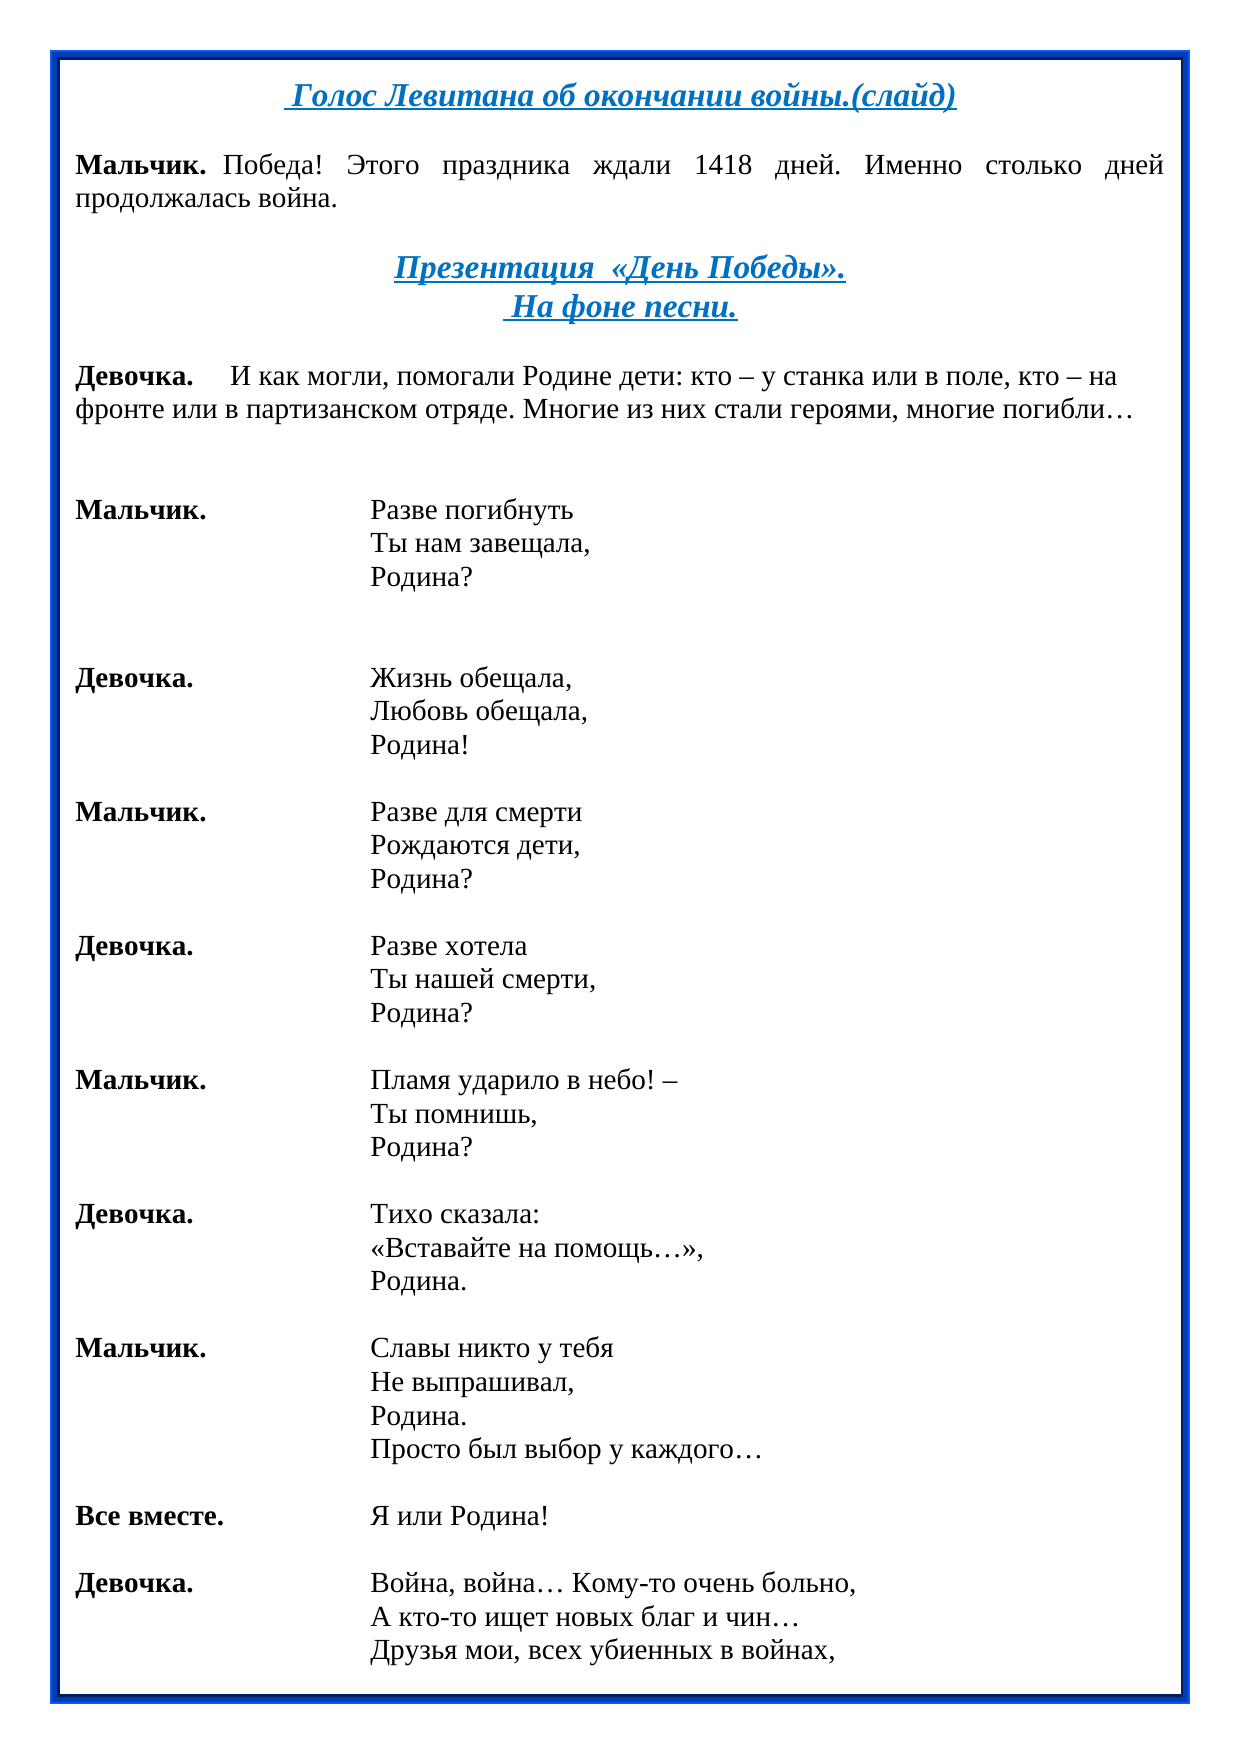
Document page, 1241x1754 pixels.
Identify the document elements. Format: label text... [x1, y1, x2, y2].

text Родина? [75, 559, 1165, 593]
text Мальчик. Славы никто у тебя [75, 1331, 1165, 1364]
text Ты нам завещала, [75, 526, 1165, 559]
text Родина? [75, 1129, 1165, 1163]
text Родина! [75, 727, 1165, 760]
text Мальчик. Разве для смерти [75, 794, 1165, 827]
text Родина. [75, 1398, 1165, 1431]
text Девочка. Тихо сказала: [75, 1196, 1165, 1230]
text «Вставайте на помощь…», [75, 1230, 1165, 1263]
text На фоне песни. [75, 286, 1165, 324]
text Ты нашей смерти, [296, 962, 1165, 995]
text Девочка. Война, война… Кому-то очень больно, А кто-то ищет новых благ и чин… [75, 1565, 1165, 1632]
text Друзья мои, всех убиенных в войнах, [75, 1632, 1165, 1666]
subtitle Родина? [75, 861, 1165, 894]
text Ты помнишь, [75, 1096, 1165, 1129]
text Рождаются дети, [75, 827, 1165, 861]
text Родина. [75, 1263, 1165, 1297]
text Любовь обещала, [75, 693, 1165, 727]
text Девочка. И как могли, помогали Родине дети: кто – у станка или в поле, кто – на фронте или в партизанском отряде. Многие из них стали героями, многие погибли… [75, 358, 1165, 425]
text Презентация «День Победы». [75, 248, 1165, 286]
text Голос Левитана об окончании войны.(слайд) [75, 75, 1165, 113]
text Просто был выбор у каждого… [75, 1431, 1165, 1465]
text Мальчик. Победа! Этого праздника ждали 1418 дней. Именно столько дней продолжалась война. [75, 147, 1165, 214]
text Девочка. Жизнь обещала, [75, 660, 1165, 693]
text Родина? [296, 995, 1165, 1029]
text Девочка. Разве хотела [75, 928, 1165, 962]
text Не выпрашивал, [75, 1364, 1165, 1398]
text Все вместе. Я или Родина! [75, 1498, 1165, 1532]
text Мальчик. Пламя ударило в небо! – [75, 1062, 1165, 1096]
text Мальчик. Разве погибнуть [75, 492, 1165, 526]
